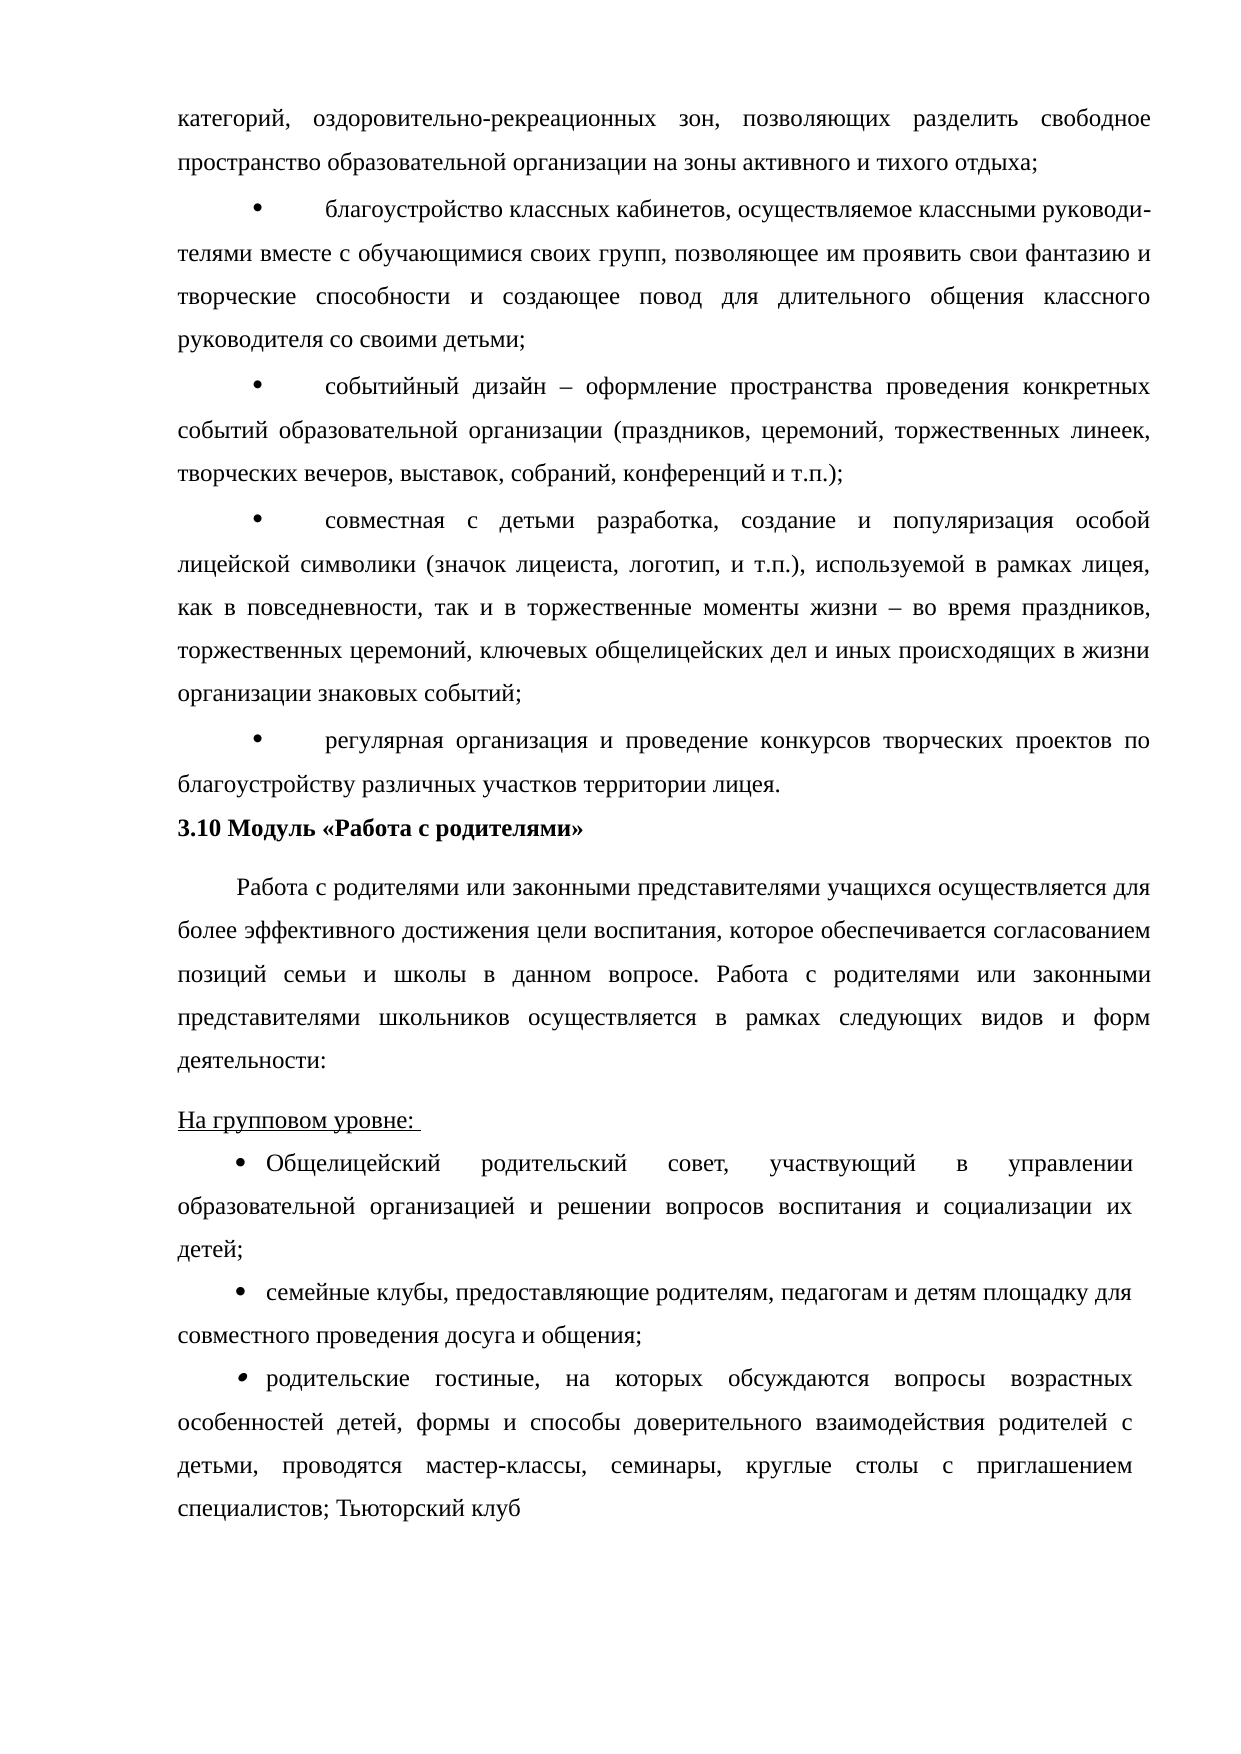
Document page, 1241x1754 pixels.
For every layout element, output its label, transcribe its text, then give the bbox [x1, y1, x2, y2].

list благоустройство классных кабинетов, осуществляемое классными руководителями вместе с обучающимися своих групп, позволяющее им проявить свои фантазию и творческие способности и создающее повод для длительного общения классного руководителя со своими детьми; [177, 190, 1151, 353]
list семейные клубы, предоставляющие родителям, педагогам и детям площадку для совместного проведения досуга и общения; [177, 1277, 1133, 1349]
text На групповом уровне: [177, 1105, 1152, 1133]
text Работа с родителями или законными представителями учащихся осуществляется для более эффективного достижения цели воспитания, которое обеспечивается согласованием позиций семьи и школы в данном вопросе. Работа с родителями или законными представителями школьников осуществляется в рамках следующих видов и форм деятельности: [177, 872, 1152, 1074]
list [177, 103, 1151, 175]
list регулярная организация и проведение конкурсов творческих проектов по благоустройству различных участков территории лицея. [177, 722, 1151, 798]
list родительские гостиные, на которых обсуждаются вопросы возрастных особенностей детей, формы и способы доверительного взаимодействия родителей с детьми, проводятся мастер-классы, семинары, круглые столы с приглашением специалистов; Тьюторский клуб [177, 1363, 1133, 1522]
text 3.10 Модуль «Работа с родителями» [177, 813, 1152, 841]
list событийный дизайн – оформление пространства проведения конкретных событий образовательной организации (праздников, церемоний, торжественных линеек, творческих вечеров, выставок, собраний, конференций и т.п.); [177, 367, 1151, 487]
list Общелицейский родительский совет, участвующий в управлении образовательной организацией и решении вопросов воспитания и социализации их детей; [177, 1148, 1133, 1263]
list совместная с детьми разработка, создание и популяризация особой лицейской символики (значок лицеиста, логотип, и т.п.), используемой в рамках лицея, как в повседневности, так и в торжественные моменты жизни – во время праздников, торжественных церемоний, ключевых общелицейских дел и иных происходящих в жизни организации знаковых событий; [177, 501, 1151, 707]
